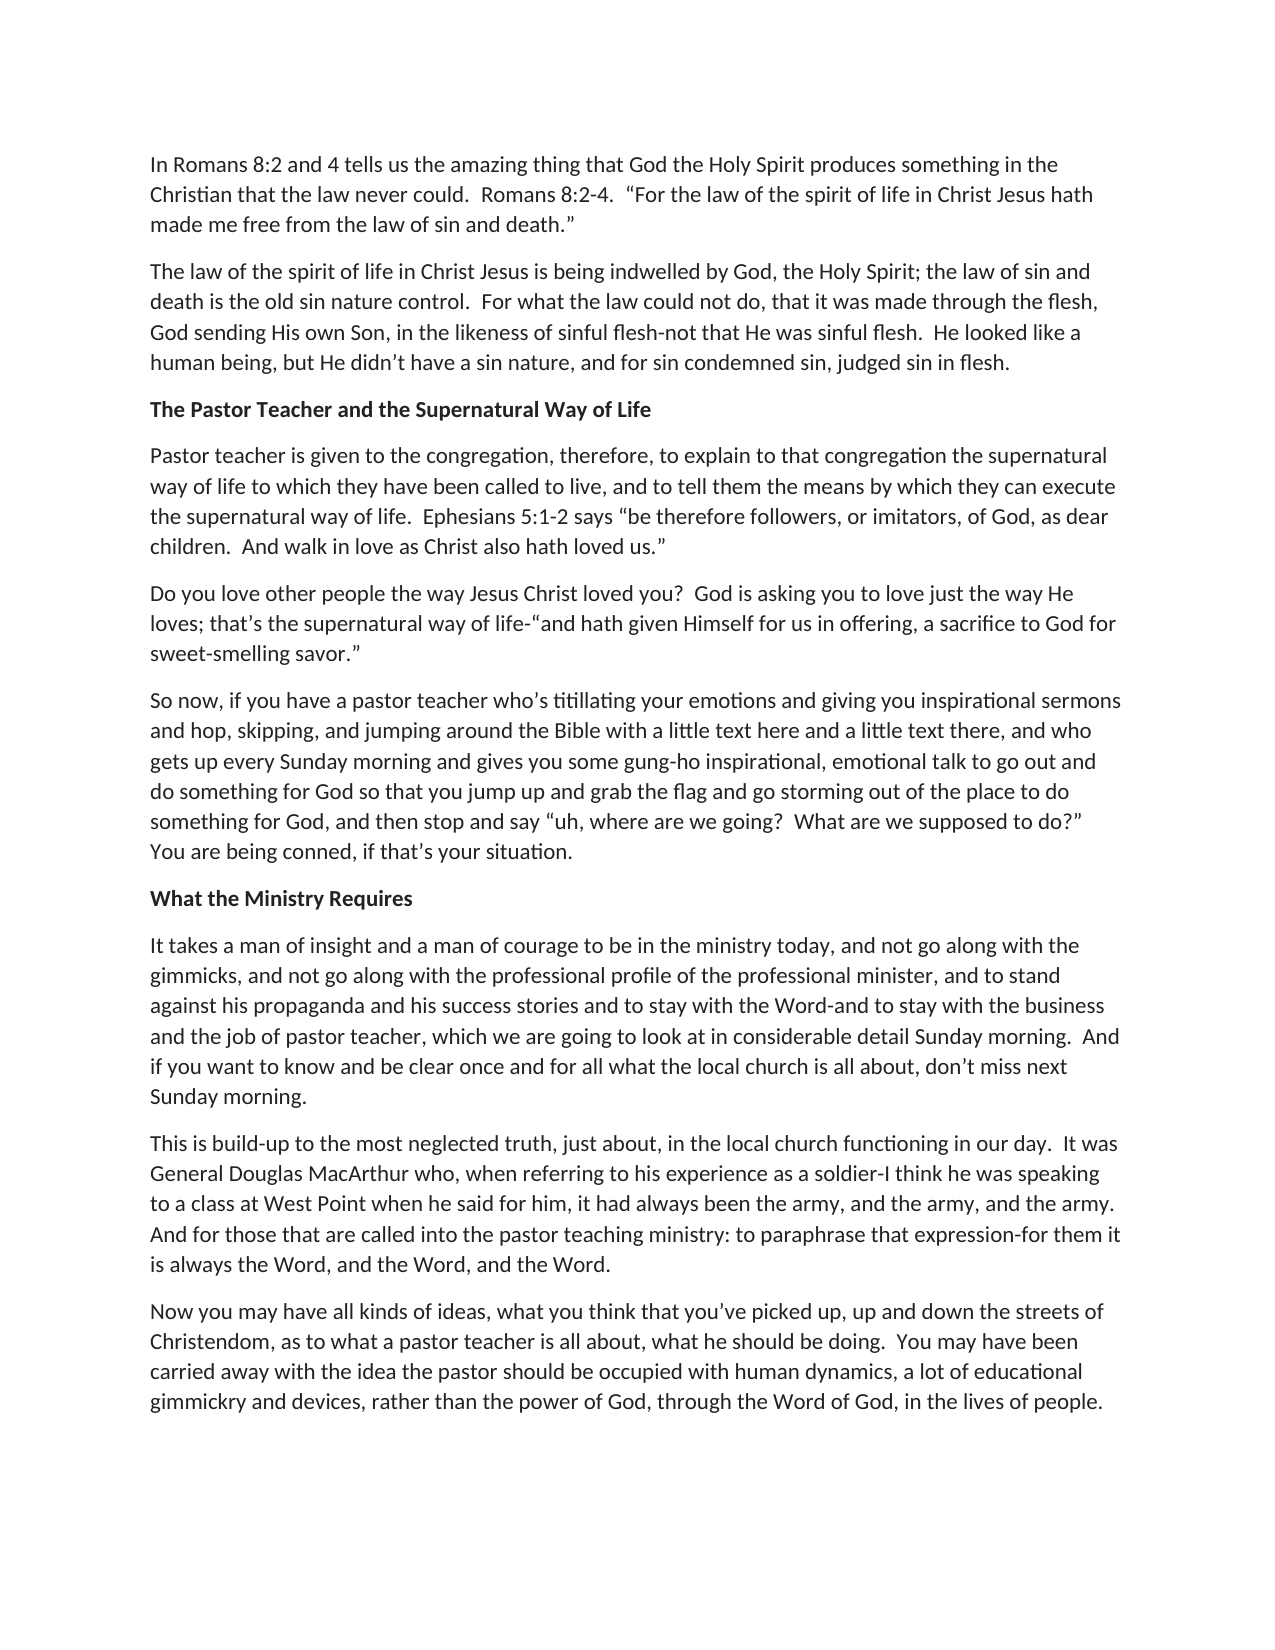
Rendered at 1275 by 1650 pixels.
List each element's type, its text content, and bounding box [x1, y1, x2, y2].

text Do you love other people the way Jesus Christ loved you? God is asking you to love just the way He loves; that’s the supernatural way of life-“and hath given Himself for us in offering, a sacrifice to God for sweet-smelling savor.” [150, 579, 1125, 668]
text Now you may have all kinds of ideas, what you think that you’ve picked up, up and down the streets of Christendom, as to what a pastor teacher is all about, what he should be doing. You may have been carried away with the idea the pastor should be occupied with human dynamics, a lot of educational gimmickry and devices, rather than the power of God, through the Word of God, in the lives of people. [150, 1297, 1125, 1416]
text It takes a man of insight and a man of courage to be in the ministry today, and not go along with the gimmicks, and not go along with the professional profile of the professional minister, and to stand against his propaganda and his success stories and to stay with the Word-and to stay with the business and the job of pastor teacher, which we are going to look at in considerable detail Sunday morning. And if you want to know and be clear once and for all what the local church is all about, don’t miss next Sunday morning. [150, 931, 1125, 1110]
text This is build-up to the most neglected truth, just about, in the local church functioning in our day. It was General Douglas MacArthur who, when referring to his experience as a soldier-I think he was speaking to a class at when he said for him, it had always been the army, and the army, and the army. And for those that are called into the pastor teaching ministry: to paraphrase that expression-for them it is always the Word, and the Word, and the Word. [150, 1129, 1125, 1278]
text Pastor teacher is given to the congregation, therefore, to explain to that congregation the supernatural way of life to which they have been called to live, and to tell them the means by which they can execute the supernatural way of life. Ephesians 5:1-2 says “be therefore followers, or imitators, of God, as dear children. And walk in love as Christ also hath loved us.” [150, 442, 1125, 560]
text So now, if you have a pastor teacher who’s titillating your emotions and giving you inspirational sermons and hop, skipping, and jumping around the Bible with a little text here and a little text there, and who gets up every Sunday morning and gives you some gung-ho inspirational, emotional talk to go out and do something for God so that you jump up and grab the flag and go storming out of the place to do something for God, and then stop and say “uh, where are we going? What are we supposed to do?” You are being conned, if that’s your situation. [150, 686, 1125, 866]
text In Romans 8:2 and 4 tells us the amazing thing that God the Holy Spirit produces something in the Christian that the law never could. Romans 8:2-4. “For the law of the spirit of life in Christ Jesus hath made me free from the law of sin and death.” [150, 150, 1125, 238]
text The law of the spirit of life in Christ Jesus is being indwelled by God, the Holy Spirit; the law of sin and death is the old sin nature control. For what the law could not do, that it was made through the flesh, God sending His own Son, in the likeness of sinful flesh-not that He was sinful flesh. He looked like a human being, but He didn’t have a sin nature, and for sin condemned sin, judged sin in flesh. [150, 257, 1125, 376]
text The Pastor Teacher and the Supernatural Way of Life [150, 395, 1125, 423]
text What the Ministry Requires [150, 884, 1125, 912]
